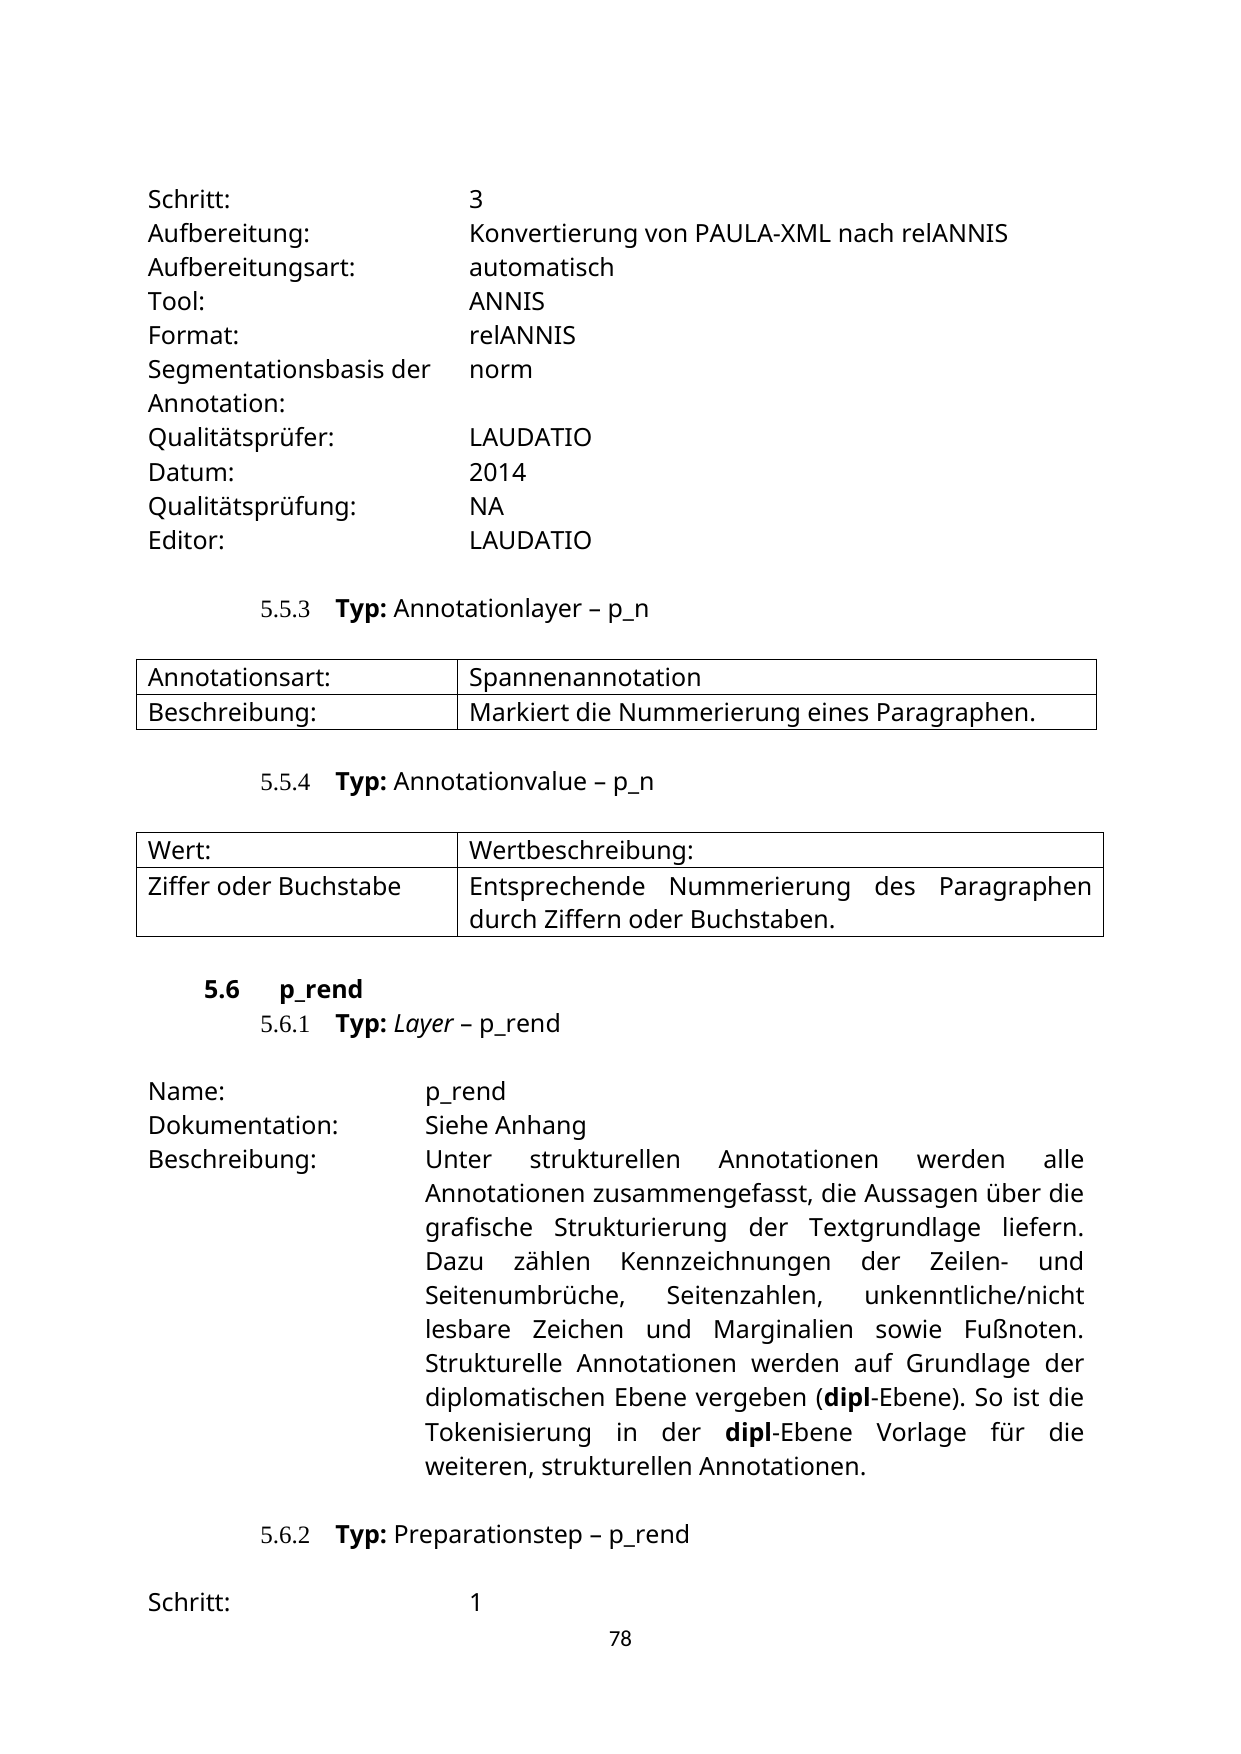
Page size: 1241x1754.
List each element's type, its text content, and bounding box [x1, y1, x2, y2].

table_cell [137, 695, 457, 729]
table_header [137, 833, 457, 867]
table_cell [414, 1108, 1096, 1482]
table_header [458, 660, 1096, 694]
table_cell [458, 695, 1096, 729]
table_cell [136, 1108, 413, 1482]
text Typ: Layer – p_rend [260, 1005, 1093, 1039]
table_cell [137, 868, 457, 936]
text Typ: Annotationlayer – p_n [260, 590, 1093, 624]
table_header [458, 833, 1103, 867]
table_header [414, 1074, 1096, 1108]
text Typ: Preparationstep – p_rend [260, 1516, 1093, 1550]
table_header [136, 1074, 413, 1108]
text Typ: Annotationvalue – p_n [260, 764, 1093, 798]
text p_rend [204, 971, 1093, 1005]
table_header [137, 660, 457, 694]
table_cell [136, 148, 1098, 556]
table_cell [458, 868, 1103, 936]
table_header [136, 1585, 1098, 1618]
